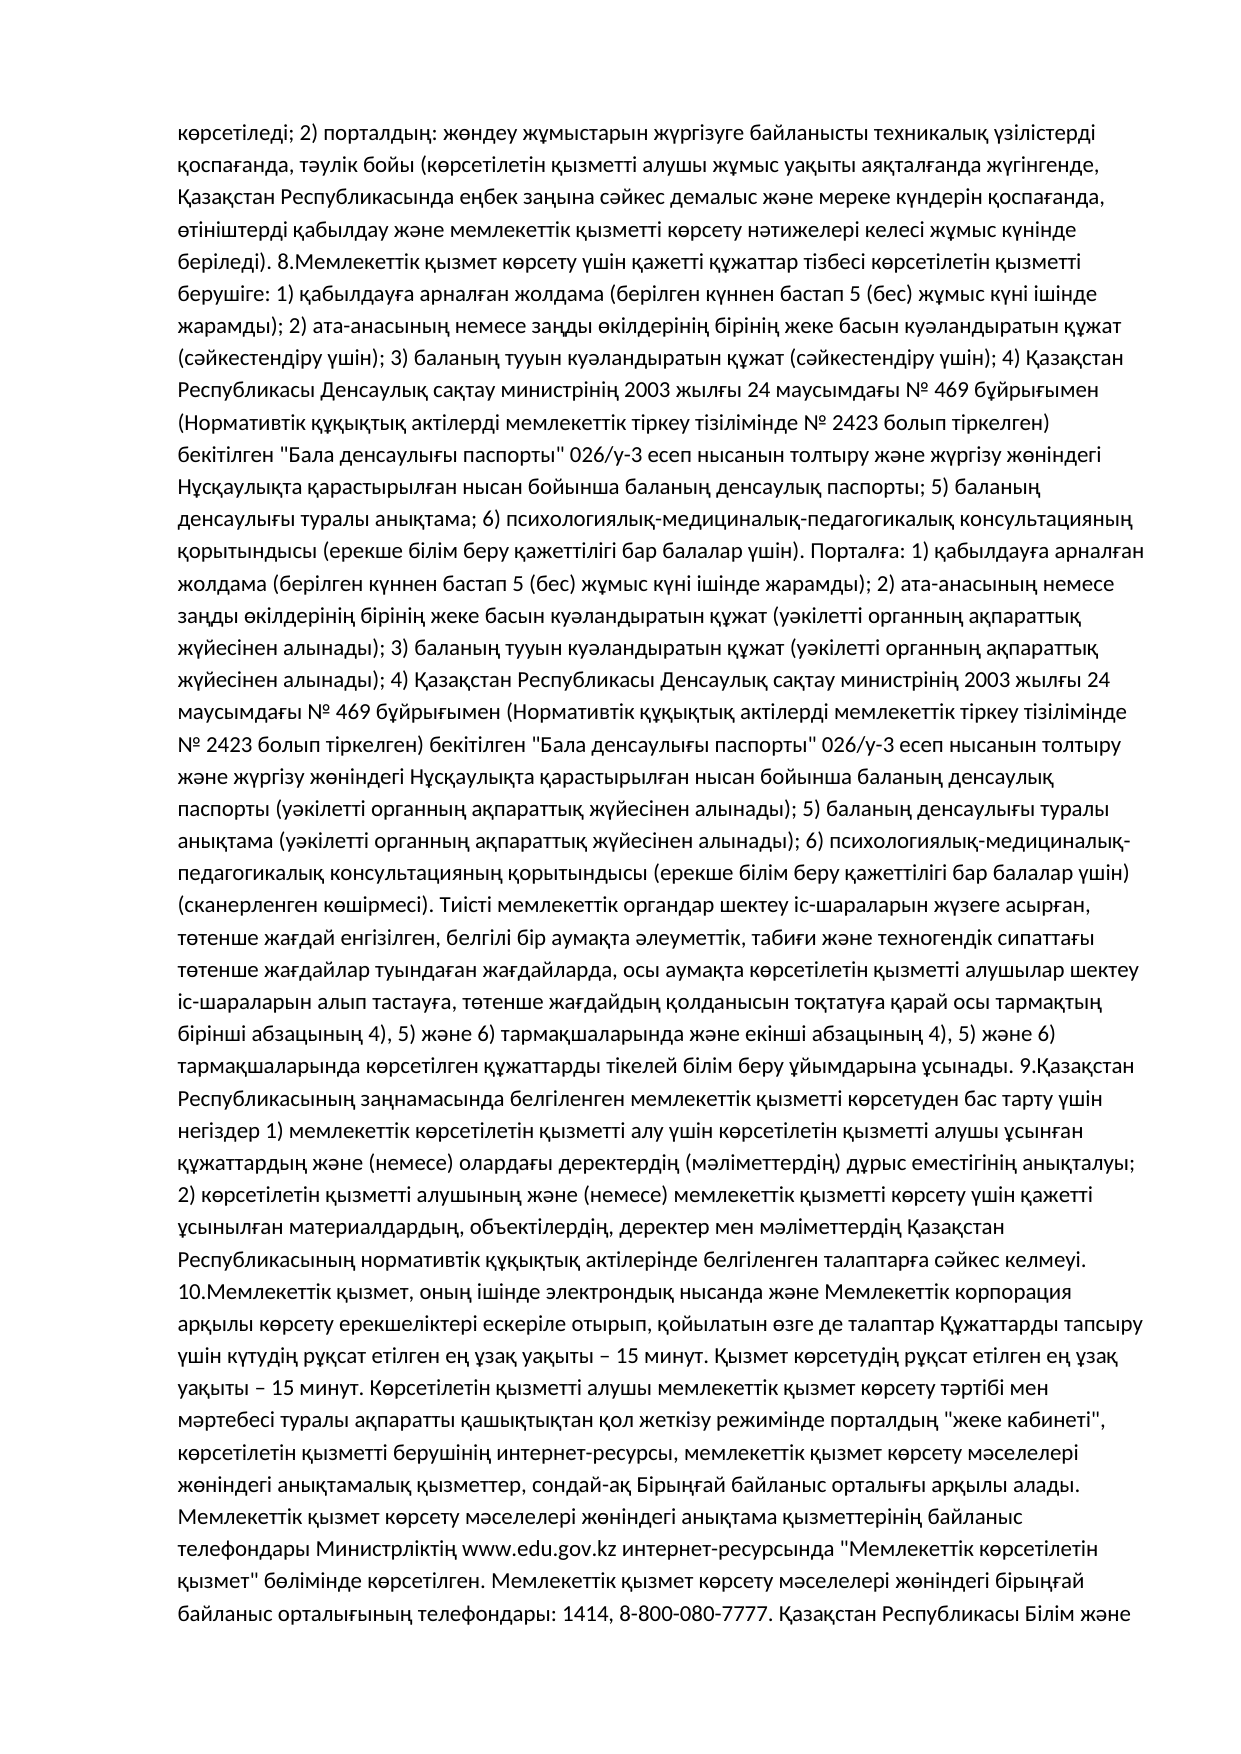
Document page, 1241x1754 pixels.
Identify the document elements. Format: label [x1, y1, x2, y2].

text [177, 118, 1152, 1627]
